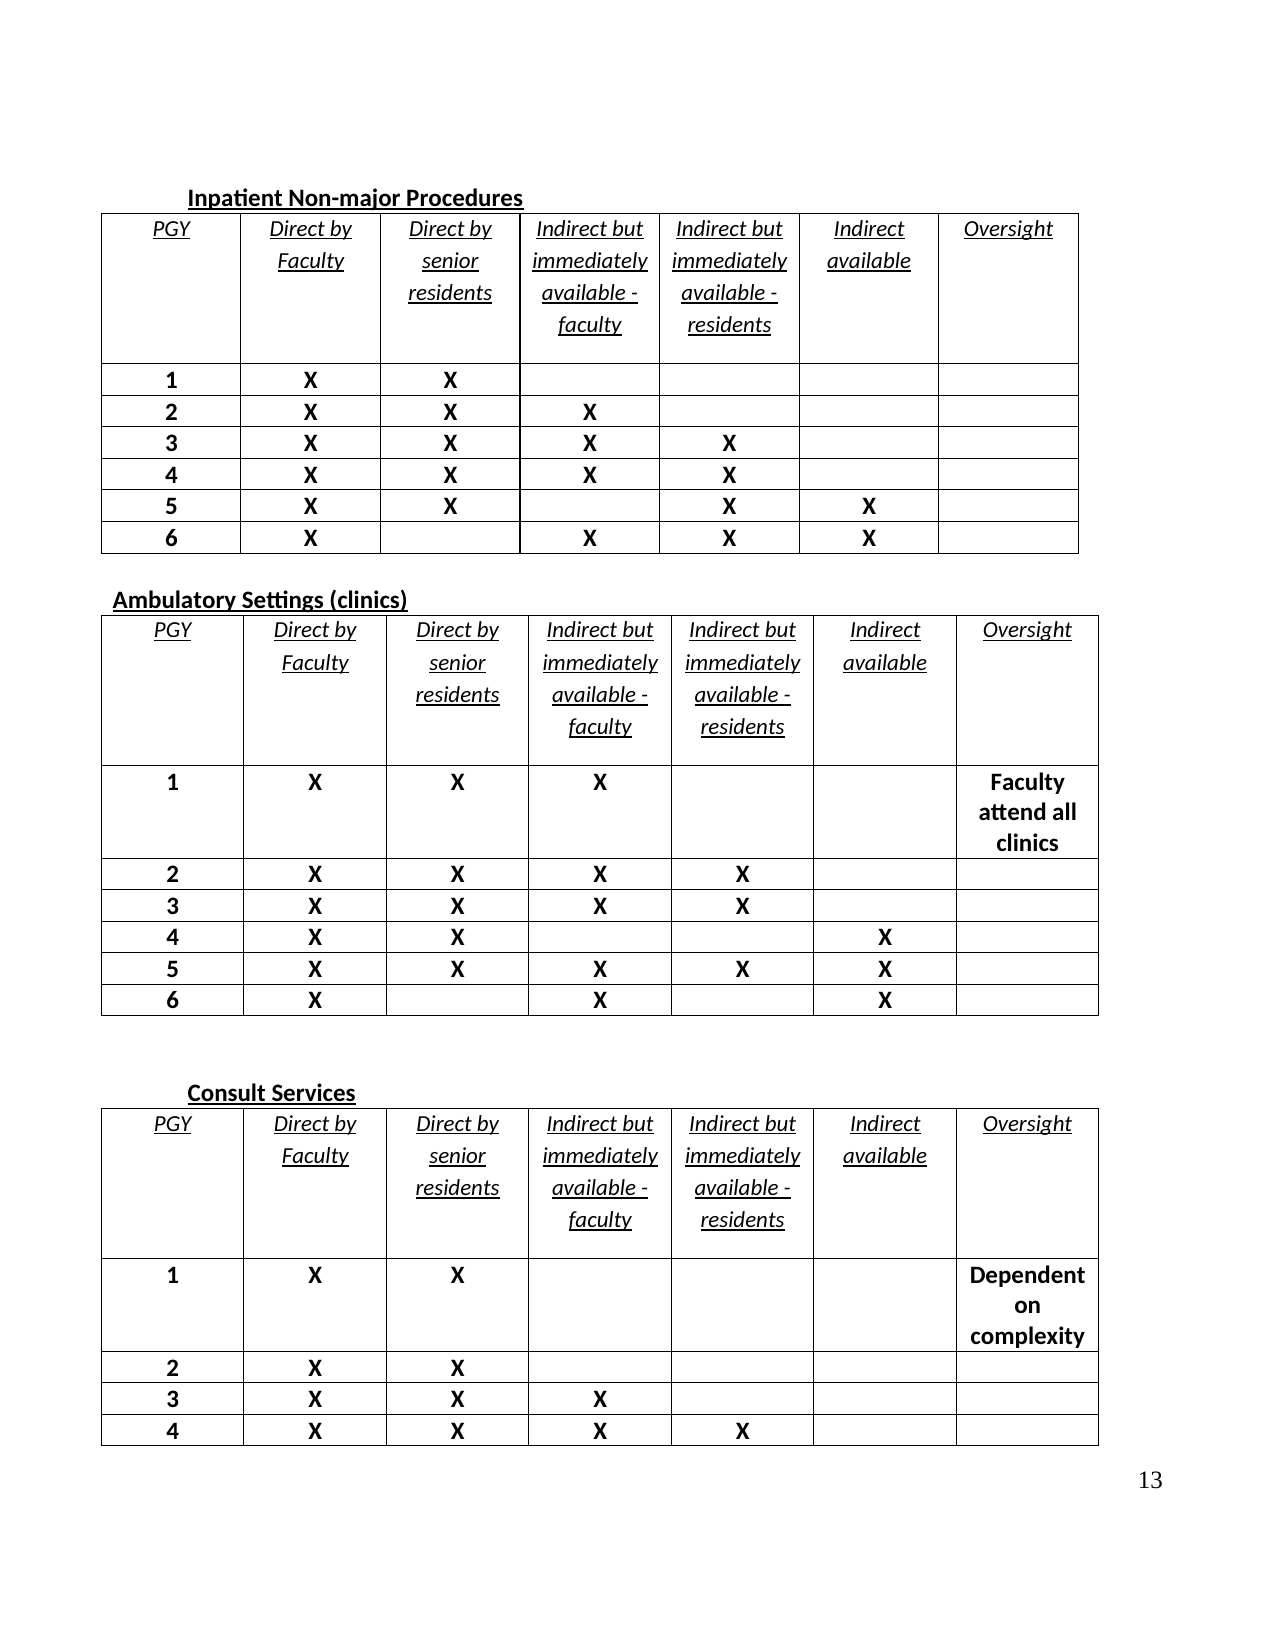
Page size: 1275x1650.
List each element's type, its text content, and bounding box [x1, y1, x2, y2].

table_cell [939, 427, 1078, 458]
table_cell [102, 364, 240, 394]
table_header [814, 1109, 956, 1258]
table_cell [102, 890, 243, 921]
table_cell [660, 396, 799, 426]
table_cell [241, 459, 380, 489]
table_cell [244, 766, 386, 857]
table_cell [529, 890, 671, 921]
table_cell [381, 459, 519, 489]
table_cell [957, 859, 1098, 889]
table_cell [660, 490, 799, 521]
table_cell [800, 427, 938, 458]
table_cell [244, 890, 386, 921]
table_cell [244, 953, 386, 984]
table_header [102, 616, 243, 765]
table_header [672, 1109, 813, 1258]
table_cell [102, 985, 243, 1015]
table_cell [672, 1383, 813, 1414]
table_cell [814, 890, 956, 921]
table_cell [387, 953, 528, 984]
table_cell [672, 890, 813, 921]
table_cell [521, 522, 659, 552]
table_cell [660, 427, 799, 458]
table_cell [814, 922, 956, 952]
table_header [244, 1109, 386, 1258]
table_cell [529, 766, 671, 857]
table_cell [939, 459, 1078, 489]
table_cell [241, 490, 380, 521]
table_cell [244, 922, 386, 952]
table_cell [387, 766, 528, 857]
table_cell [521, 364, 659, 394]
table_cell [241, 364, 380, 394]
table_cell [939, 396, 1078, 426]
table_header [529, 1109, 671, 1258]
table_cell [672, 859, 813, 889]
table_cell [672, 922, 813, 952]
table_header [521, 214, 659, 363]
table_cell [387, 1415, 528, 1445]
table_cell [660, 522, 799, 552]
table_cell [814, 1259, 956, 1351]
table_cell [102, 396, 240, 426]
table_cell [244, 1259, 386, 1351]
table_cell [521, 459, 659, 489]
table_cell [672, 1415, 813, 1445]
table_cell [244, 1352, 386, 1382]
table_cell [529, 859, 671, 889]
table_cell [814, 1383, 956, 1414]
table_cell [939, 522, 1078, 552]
text Consult Services [112, 1077, 1162, 1108]
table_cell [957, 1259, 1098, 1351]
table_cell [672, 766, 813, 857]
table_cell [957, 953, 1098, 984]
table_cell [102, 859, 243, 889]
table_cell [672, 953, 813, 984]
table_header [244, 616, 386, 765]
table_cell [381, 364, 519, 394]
text Inpatient Non-major Procedures [112, 182, 1162, 213]
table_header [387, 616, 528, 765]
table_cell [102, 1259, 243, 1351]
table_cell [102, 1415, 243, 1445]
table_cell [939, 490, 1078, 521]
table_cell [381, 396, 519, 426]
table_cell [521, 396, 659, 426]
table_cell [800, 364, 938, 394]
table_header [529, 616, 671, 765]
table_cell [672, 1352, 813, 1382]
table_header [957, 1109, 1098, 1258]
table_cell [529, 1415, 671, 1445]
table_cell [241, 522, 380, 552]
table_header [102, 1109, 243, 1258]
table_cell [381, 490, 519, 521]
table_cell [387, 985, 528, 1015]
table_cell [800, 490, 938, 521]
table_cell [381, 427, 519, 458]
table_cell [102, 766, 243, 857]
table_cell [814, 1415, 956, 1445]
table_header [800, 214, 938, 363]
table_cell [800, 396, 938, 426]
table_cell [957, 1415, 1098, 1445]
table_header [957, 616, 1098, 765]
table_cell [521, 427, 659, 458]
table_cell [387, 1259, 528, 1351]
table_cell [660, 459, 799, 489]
text Ambulatory Settings (clinics) [112, 584, 1162, 614]
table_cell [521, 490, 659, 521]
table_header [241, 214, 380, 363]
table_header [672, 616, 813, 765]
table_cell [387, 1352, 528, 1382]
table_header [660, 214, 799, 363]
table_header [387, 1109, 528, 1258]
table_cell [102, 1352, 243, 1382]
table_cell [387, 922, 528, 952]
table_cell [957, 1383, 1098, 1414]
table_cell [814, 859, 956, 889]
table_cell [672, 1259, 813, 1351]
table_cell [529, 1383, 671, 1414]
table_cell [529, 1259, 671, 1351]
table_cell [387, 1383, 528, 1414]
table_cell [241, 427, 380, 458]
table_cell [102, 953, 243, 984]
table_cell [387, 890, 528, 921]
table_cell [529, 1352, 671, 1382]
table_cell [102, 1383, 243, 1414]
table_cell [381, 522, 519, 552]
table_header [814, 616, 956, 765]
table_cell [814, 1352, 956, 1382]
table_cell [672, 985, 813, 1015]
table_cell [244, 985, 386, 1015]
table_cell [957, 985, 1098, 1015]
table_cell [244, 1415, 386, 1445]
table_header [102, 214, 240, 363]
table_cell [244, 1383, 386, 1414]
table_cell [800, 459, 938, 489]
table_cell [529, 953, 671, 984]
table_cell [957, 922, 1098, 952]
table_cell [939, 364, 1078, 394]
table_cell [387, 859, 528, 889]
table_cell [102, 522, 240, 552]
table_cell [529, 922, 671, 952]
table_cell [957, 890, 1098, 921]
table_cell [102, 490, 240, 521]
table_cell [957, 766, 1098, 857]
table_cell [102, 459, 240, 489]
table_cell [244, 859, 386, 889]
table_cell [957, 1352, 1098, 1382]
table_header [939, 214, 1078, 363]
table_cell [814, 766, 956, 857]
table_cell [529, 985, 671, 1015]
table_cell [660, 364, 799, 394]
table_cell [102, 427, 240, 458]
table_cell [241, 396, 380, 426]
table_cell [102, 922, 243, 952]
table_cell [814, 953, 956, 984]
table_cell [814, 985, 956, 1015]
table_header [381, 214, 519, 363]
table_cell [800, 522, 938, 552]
